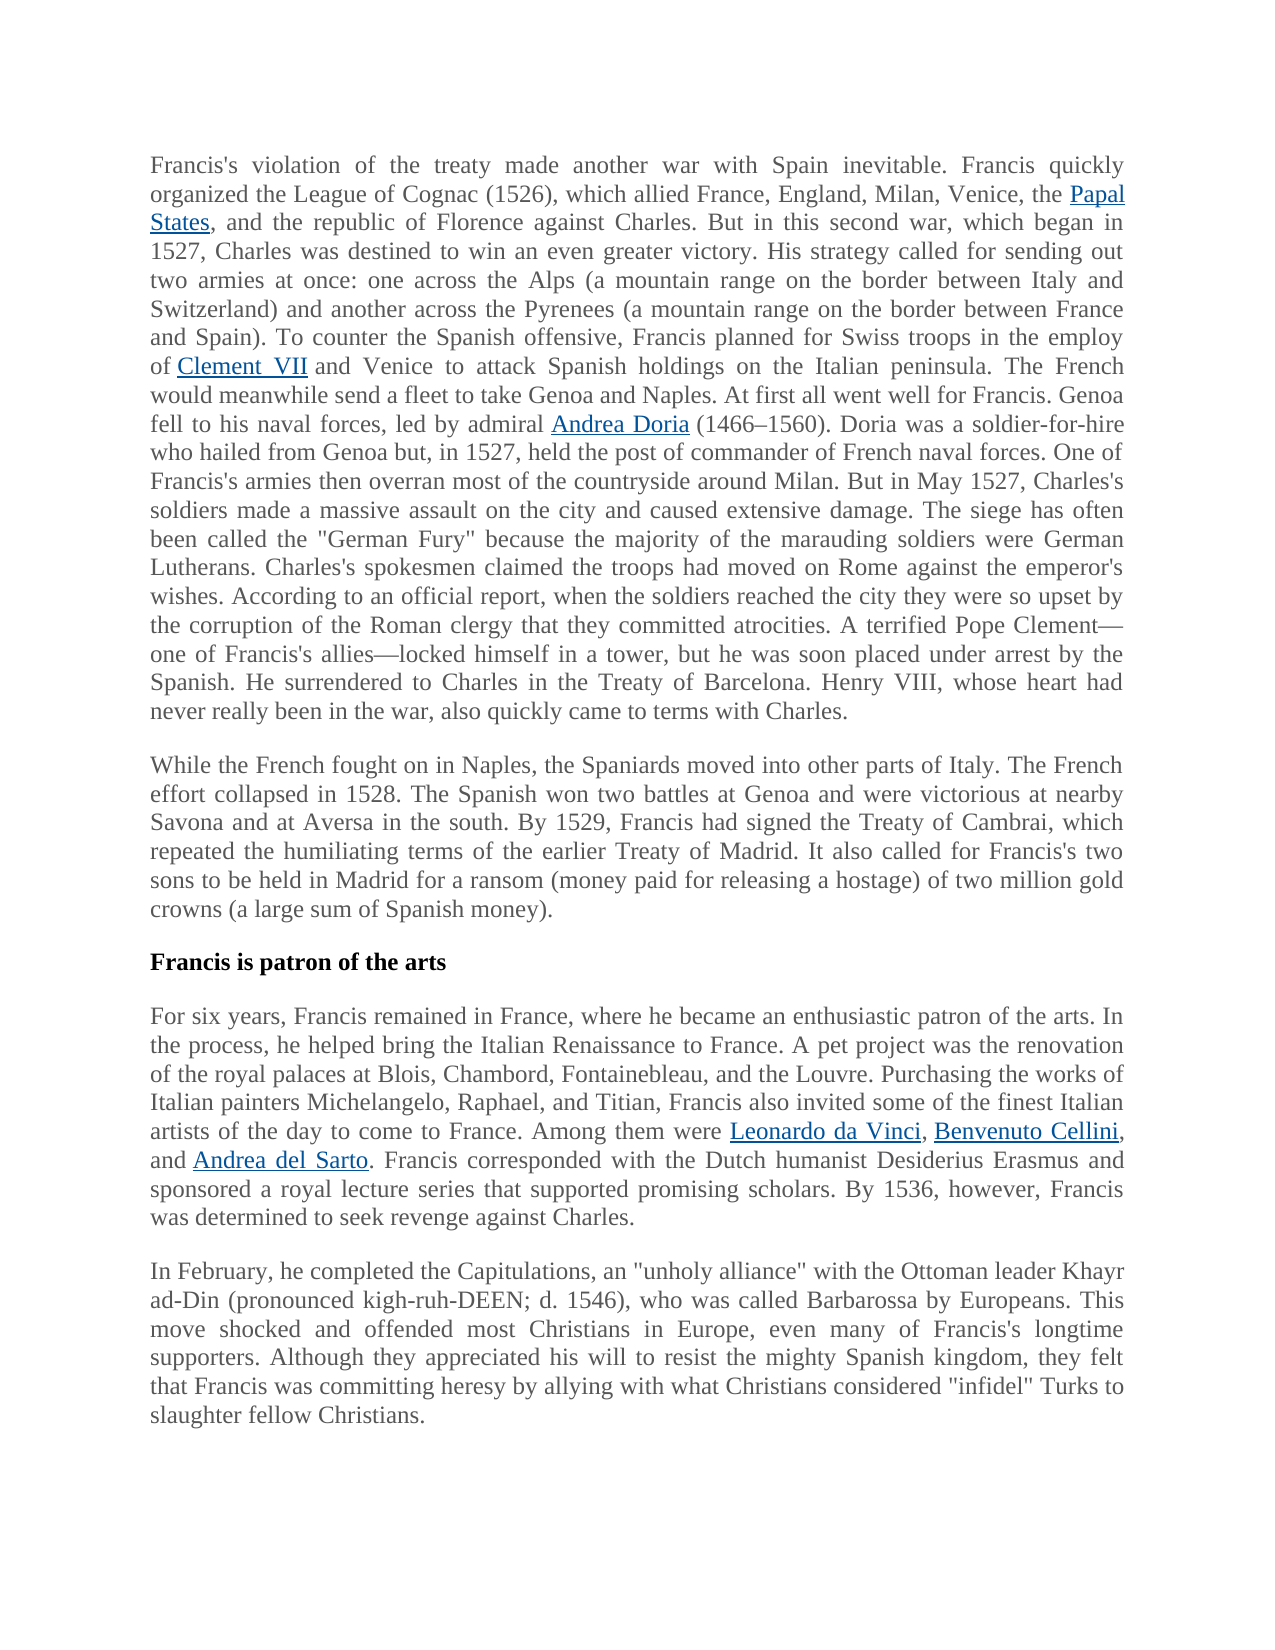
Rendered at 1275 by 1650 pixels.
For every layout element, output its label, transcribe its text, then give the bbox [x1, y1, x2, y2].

text While the French fought on in Naples, the Spaniards moved into other parts of Italy. The French effort collapsed in 1528. The Spanish won two battles at Genoa and were victorious at nearby Savona and at Aversa in the south. By 1529, Francis had signed the Treaty of Cambrai, which repeated the humiliating terms of the earlier Treaty of Madrid. It also called for Francis's two sons to be held in Madrid for a ransom (money paid for releasing a hostage) of two million gold crowns (a large sum of Spanish money). [150, 750, 1125, 922]
text Francis's violation of the treaty made another war with Spain inevitable. Francis quickly organized the League of Cognac (1526), which allied France, England, Milan, Venice, the Papal States, and the republic of Florence against Charles. But in this second war, which began in 1527, Charles was destined to win an even greater victory. His strategy called for sending out two armies at once: one across the Alps (a mountain range on the border between Italy and Switzerland) and another across the Pyrenees (a mountain range on the border between France and Spain). To counter the Spanish offensive, Francis planned for Swiss troops in the employ of Clement VII and Venice to attack Spanish holdings on the Italian peninsula. The French would meanwhile send a fleet to take Genoa and Naples. At first all went well for Francis. Genoa fell to his naval forces, led by admiral Andrea Doria (1466–1560). Doria was a soldier-for-hire who hailed from Genoa but, in 1527, held the post of commander of French naval forces. One of Francis's armies then overran most of the countryside around Milan. But in May 1527, Charles's soldiers made a massive assault on the city and caused extensive damage. The siege has often been called the "German Fury" because the majority of the marauding soldiers were German Lutherans. Charles's spokesmen claimed the troops had moved on Rome against the emperor's wishes. According to an official report, when the soldiers reached the city they were so upset by the corruption of the Roman clergy that they committed atrocities. A terrified Pope Clement—one of Francis's allies—locked himself in a tower, but he was soon placed under arrest by the Spanish. He surrendered to Charles in the Treaty of Barcelona. Henry VIII, whose heart had never really been in the war, also quickly came to terms with Charles. [150, 150, 1125, 725]
text Francis is patron of the arts [150, 947, 1125, 976]
text For six years, Francis remained in France, where he became an enthusiastic patron of the arts. In the process, he helped bring the Italian Renaissance to France. A pet project was the renovation of the royal palaces at Blois, Chambord, Fontainebleau, and the Louvre. Purchasing the works of Italian painters Michelangelo, Raphael, and Titian, Francis also invited some of the finest Italian artists of the day to come to France. Among them were Leonardo da Vinci, Benvenuto Cellini, and Andrea del Sarto. Francis corresponded with the Dutch humanist Desiderius Erasmus and sponsored a royal lecture series that supported promising scholars. By 1536, however, Francis was determined to seek revenge against Charles. [150, 1001, 1125, 1231]
text In February, he completed the Capitulations, an "unholy alliance" with the Ottoman leader Khayr ad-Din (pronounced kigh-ruh-DEEN; d. 1546), who was called Barbarossa by Europeans. This move shocked and offended most Christians in Europe, even many of Francis's longtime supporters. Although they appreciated his will to resist the mighty Spanish kingdom, they felt that Francis was committing heresy by allying with what Christians considered "infidel" Turks to slaughter fellow Christians. [150, 1256, 1125, 1429]
